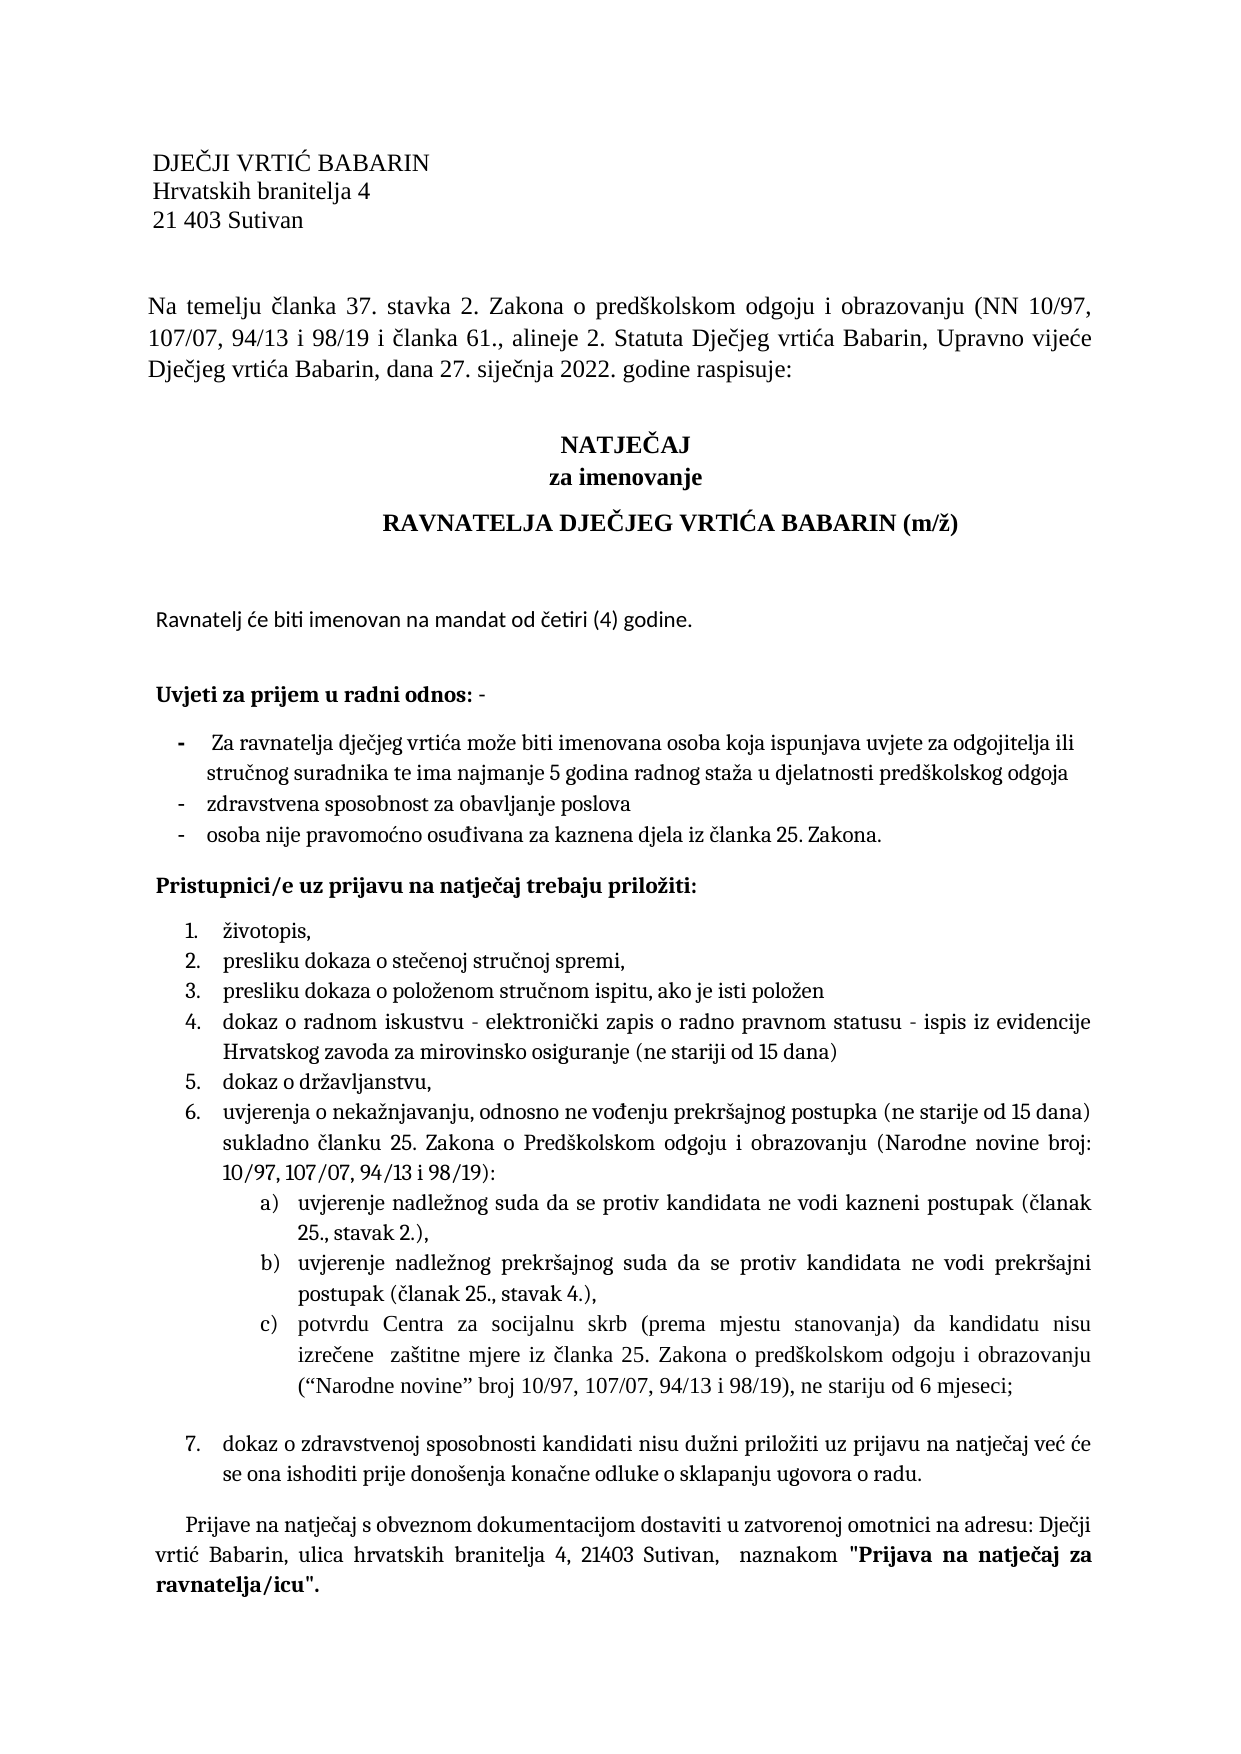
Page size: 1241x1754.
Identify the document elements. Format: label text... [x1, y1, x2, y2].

text Ravnatelj će biti imenovan na mandat od četiri (4) godine. [156, 605, 1093, 633]
text Na temelju članka 37. stavka 2. Zakona o predškolskom odgoju i obrazovanju (NN 10/97, 107/07, 94/13 i 98/19 i članka 61., alineje 2. Statuta Dječjeg vrtića Babarin, Upravno vijeće Dječjeg vrtića Babarin, dana 27. siječnja 2022. godine raspisuje: [148, 291, 1093, 383]
list osoba nije pravomoćno osuđivana za kaznena djela iz članka 25. Zakona. [177, 821, 1093, 848]
list uvjerenje nadležnog prekršajnog suda da se protiv kandidata ne vodi prekršajni postupak (članak 25., stavak 4.), [260, 1250, 1093, 1307]
subtitle NATJEČAJ [159, 430, 1093, 459]
subtitle RAVNATELJA DJEČJEG VRTlĆA BABARIN (m/ž) [248, 508, 1093, 536]
list dokaz o državljanstvu, [185, 1069, 1093, 1095]
list Za ravnatelja dječjeg vrtića može biti imenovana osoba koja ispunjava uvjete za odgojitelja ili stručnog suradnika te ima najmanje 5 godina radnog staža u djelatnosti predškolskog odgoja [177, 728, 1093, 786]
list presliku dokaza o položenom stručnom ispitu, ako je isti položen [185, 978, 1093, 1004]
list životopis, [185, 918, 1093, 944]
list zdravstvena sposobnost za obavljanje poslova [177, 790, 1093, 817]
list presliku dokaza o stečenoj stručnoj spremi, [185, 948, 1093, 974]
text Prijave na natječaj s obveznom dokumentacijom dostaviti u zatvorenoj omotnici na adresu: Dječji vrtić Babarin, ulica hrvatskih branitelja 4, 21403 Sutivan, naznakom "Prijava na natječaj za ravnatelja/icu". [156, 1512, 1093, 1598]
text Pristupnici/e uz prijavu na natječaj trebaju priložiti: [156, 873, 1093, 899]
text Hrvatskih branitelja 4 [152, 176, 1093, 205]
list potvrdu Centra za socijalnu skrb (prema mjestu stanovanja) da kandidatu nisu izrečene zaštitne mjere iz članka 25. Zakona o predškolskom odgoju i obrazovanju (“Narodne novine” broj 10/97, 107/07, 94/13 i 98/19), ne stariju od 6 mjeseci; [260, 1311, 1093, 1398]
text Uvjeti za prijem u radni odnos: - [156, 680, 1093, 708]
text za imenovanje [525, 462, 726, 491]
list uvjerenja o nekažnjavanju, odnosno ne vođenju prekršajnog postupka (ne starije od 15 dana) sukladno članku 25. Zakona o Predškolskom odgoju i obrazovanju (Narodne novine broj: 10/97, 107/07, 94/13 i 98/19): [185, 1099, 1093, 1186]
text 21 403 Sutivan [152, 205, 1093, 234]
list dokaz o zdravstvenoj sposobnosti kandidati nisu dužni priložiti uz prijavu na natječaj već će se ona ishoditi prije donošenja konačne odluke o sklapanju ugovora o radu. [185, 1431, 1093, 1487]
list dokaz o radnom iskustvu - elektronički zapis o radno pravnom statusu - ispis iz evidencije Hrvatskog zavoda za mirovinsko osiguranje (ne stariji od 15 dana) [185, 1008, 1093, 1065]
text DJEČJI VRTIĆ BABARIN [152, 148, 1093, 176]
list uvjerenje nadležnog suda da se protiv kandidata ne vodi kazneni postupak (članak 25., stavak 2.), [260, 1190, 1093, 1246]
